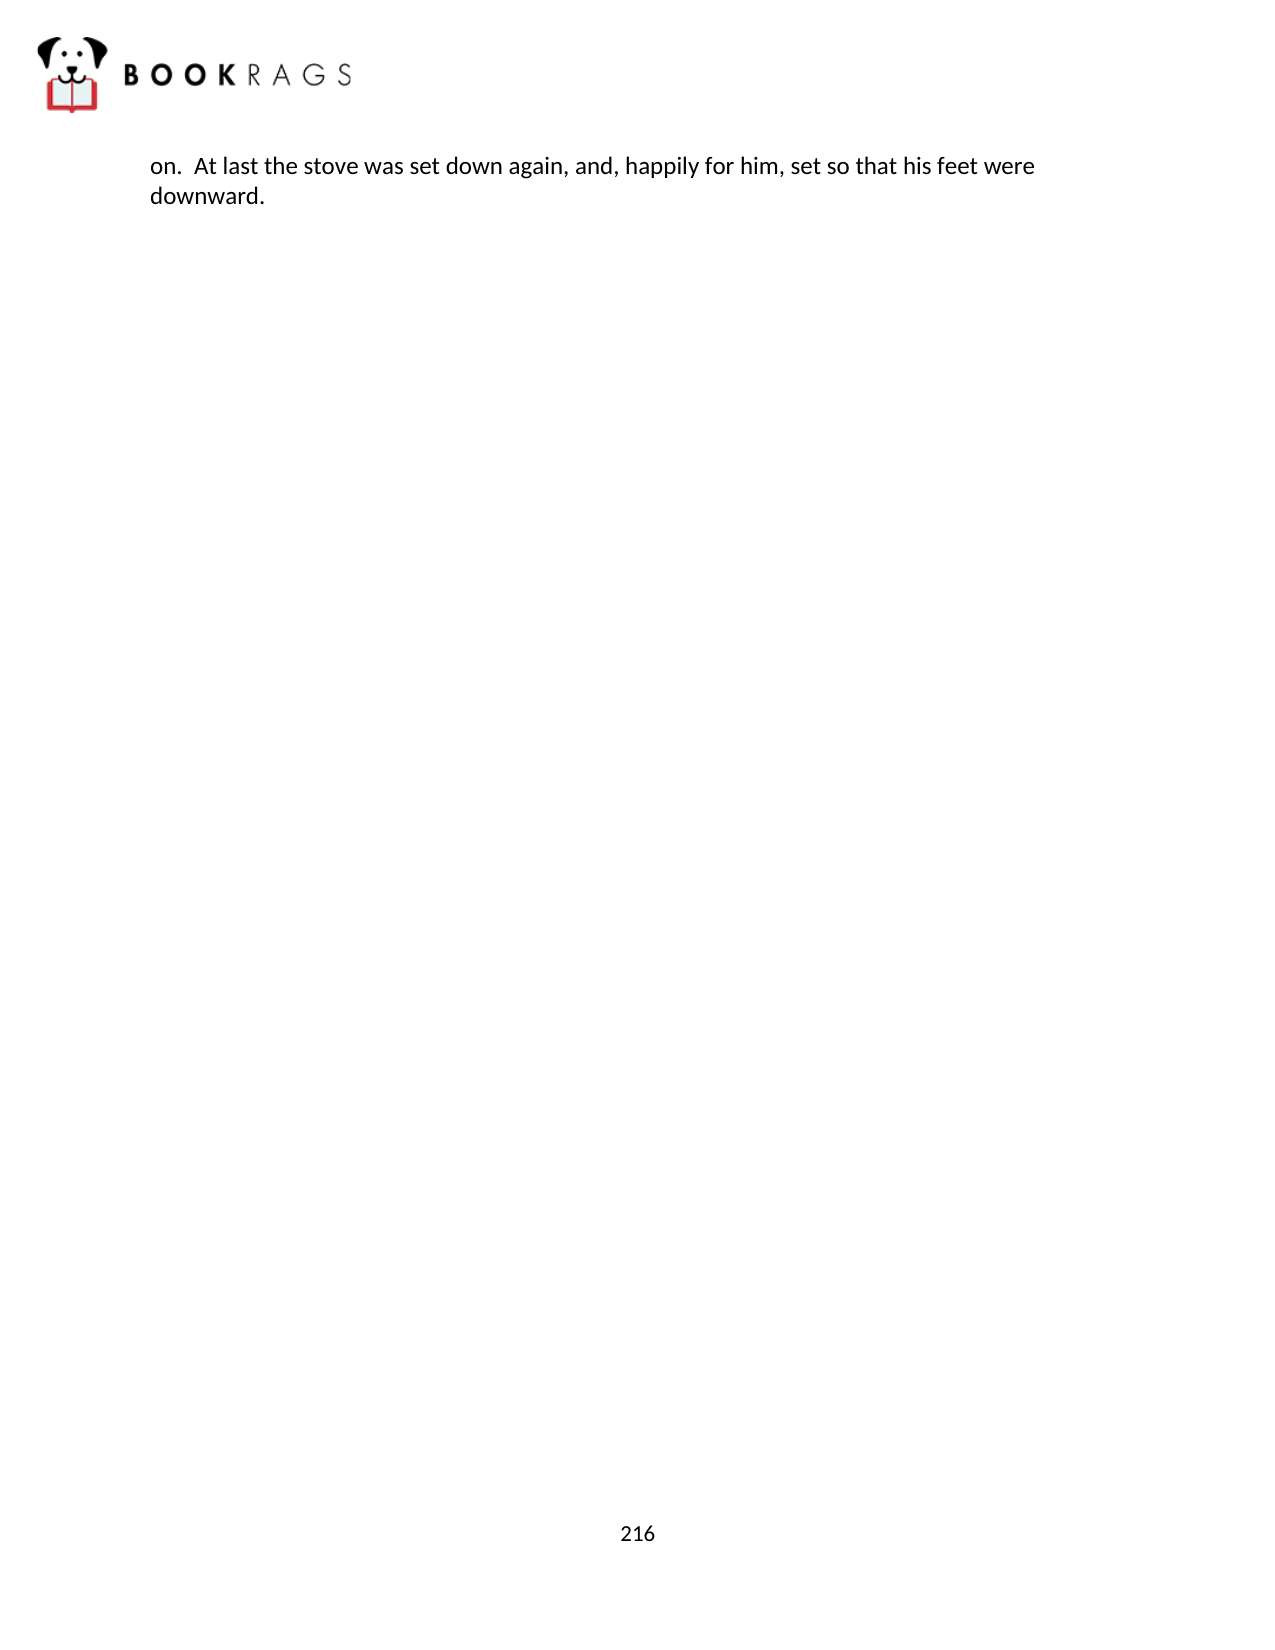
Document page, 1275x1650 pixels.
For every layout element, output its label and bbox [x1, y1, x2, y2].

text [150, 150, 1125, 211]
picture [37, 37, 351, 113]
